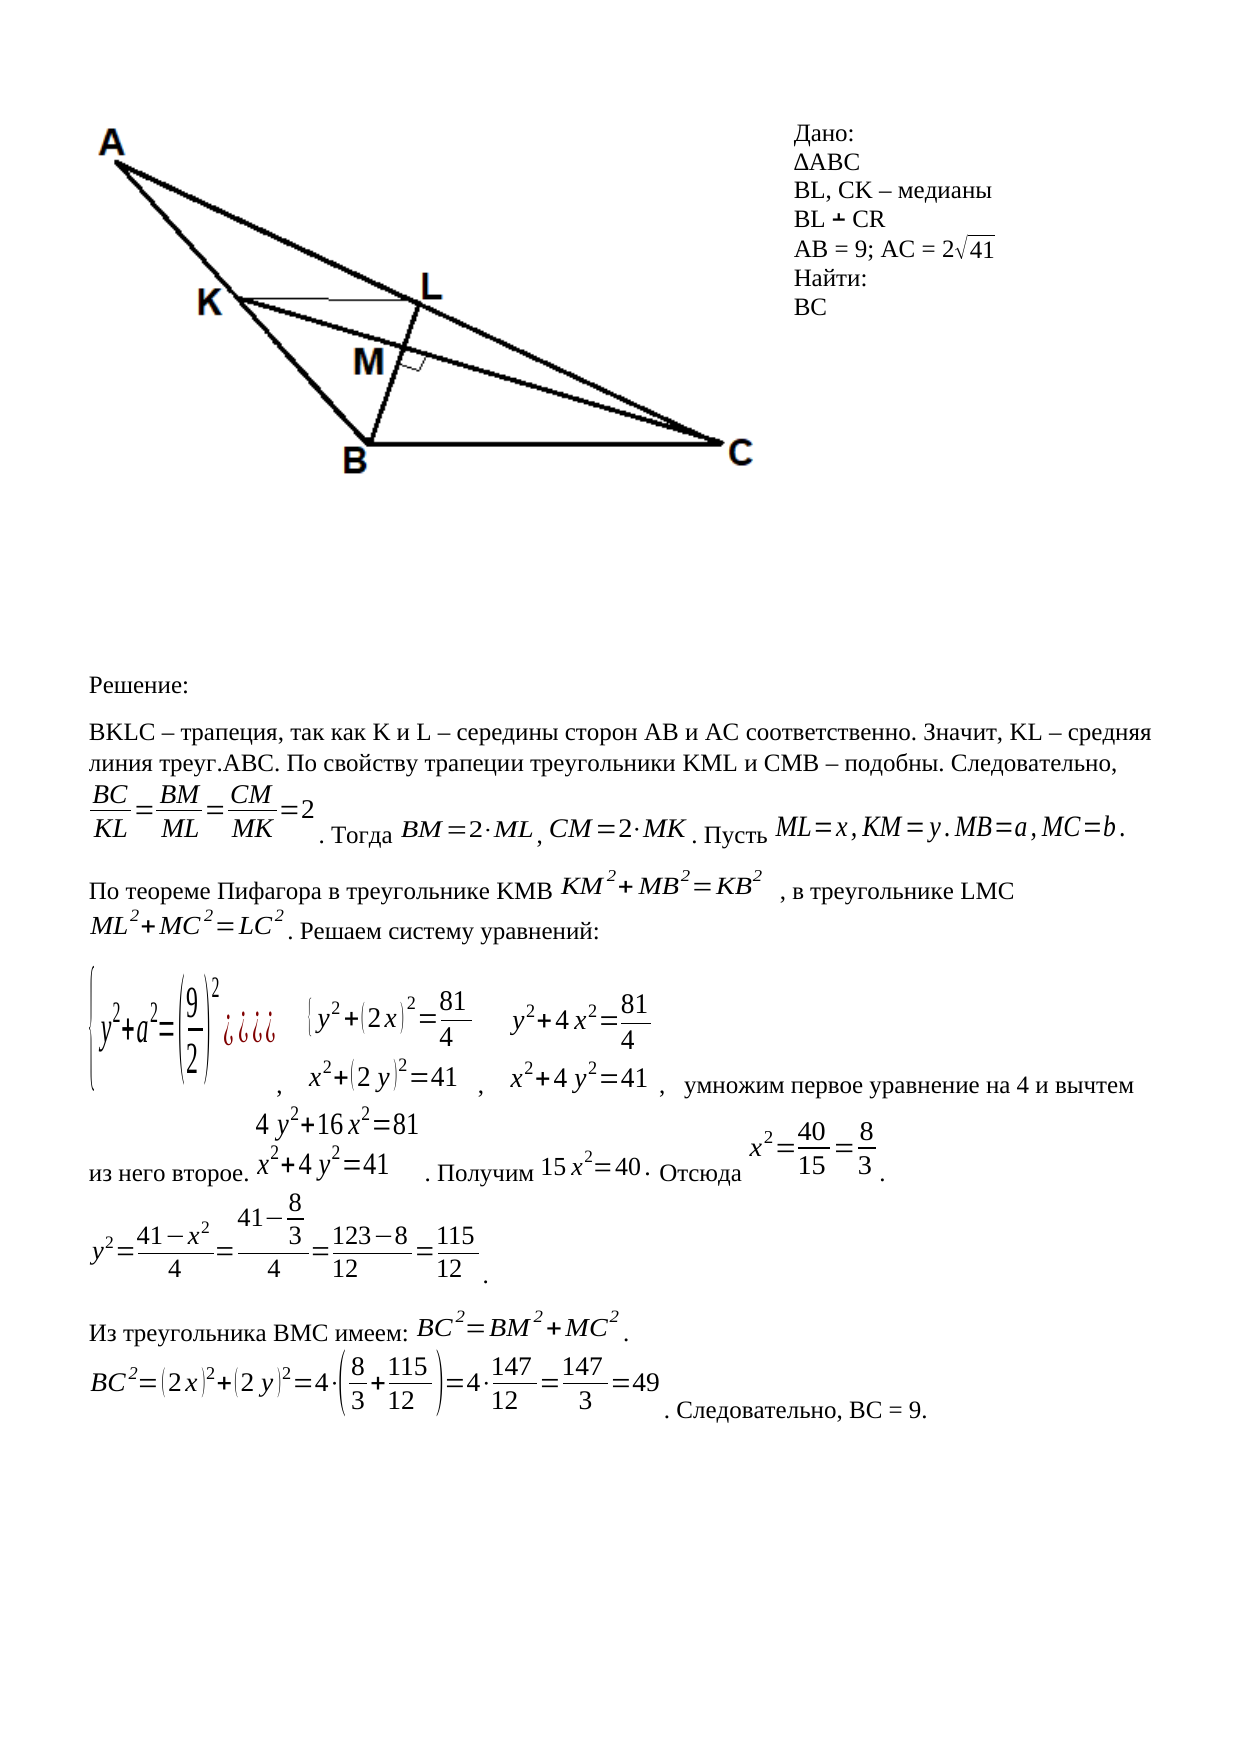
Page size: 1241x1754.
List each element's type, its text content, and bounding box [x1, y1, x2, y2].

text BKLC – трапеция, так как K и L – середины сторон AB и AC соответственно. Значит, KL – средняя линия треуг.ABC. По свойству трапеции треугольники KML и CMB – подобны. Следовательно, . Тогда , . Пусть [89, 717, 1152, 849]
text Решение: [89, 670, 1152, 698]
picture [88, 121, 764, 483]
table_header Дано: ∆ABC BL, CK – медианы BL ﬩ CR AB = 9; AC = 2 Найти: BC [782, 118, 1151, 482]
text Из треугольника BMC имеем: . . Следовательно, BC = 9. [89, 1308, 1152, 1424]
table_header [89, 118, 782, 482]
text По теореме Пифагора в треугольнике KMB , в треугольнике LMC . Решаем систему уравнений: [89, 868, 1152, 945]
text , , , умножим первое уравнение на 4 и вычтем из него второе. . Получим Отсюда . . [89, 964, 1152, 1289]
